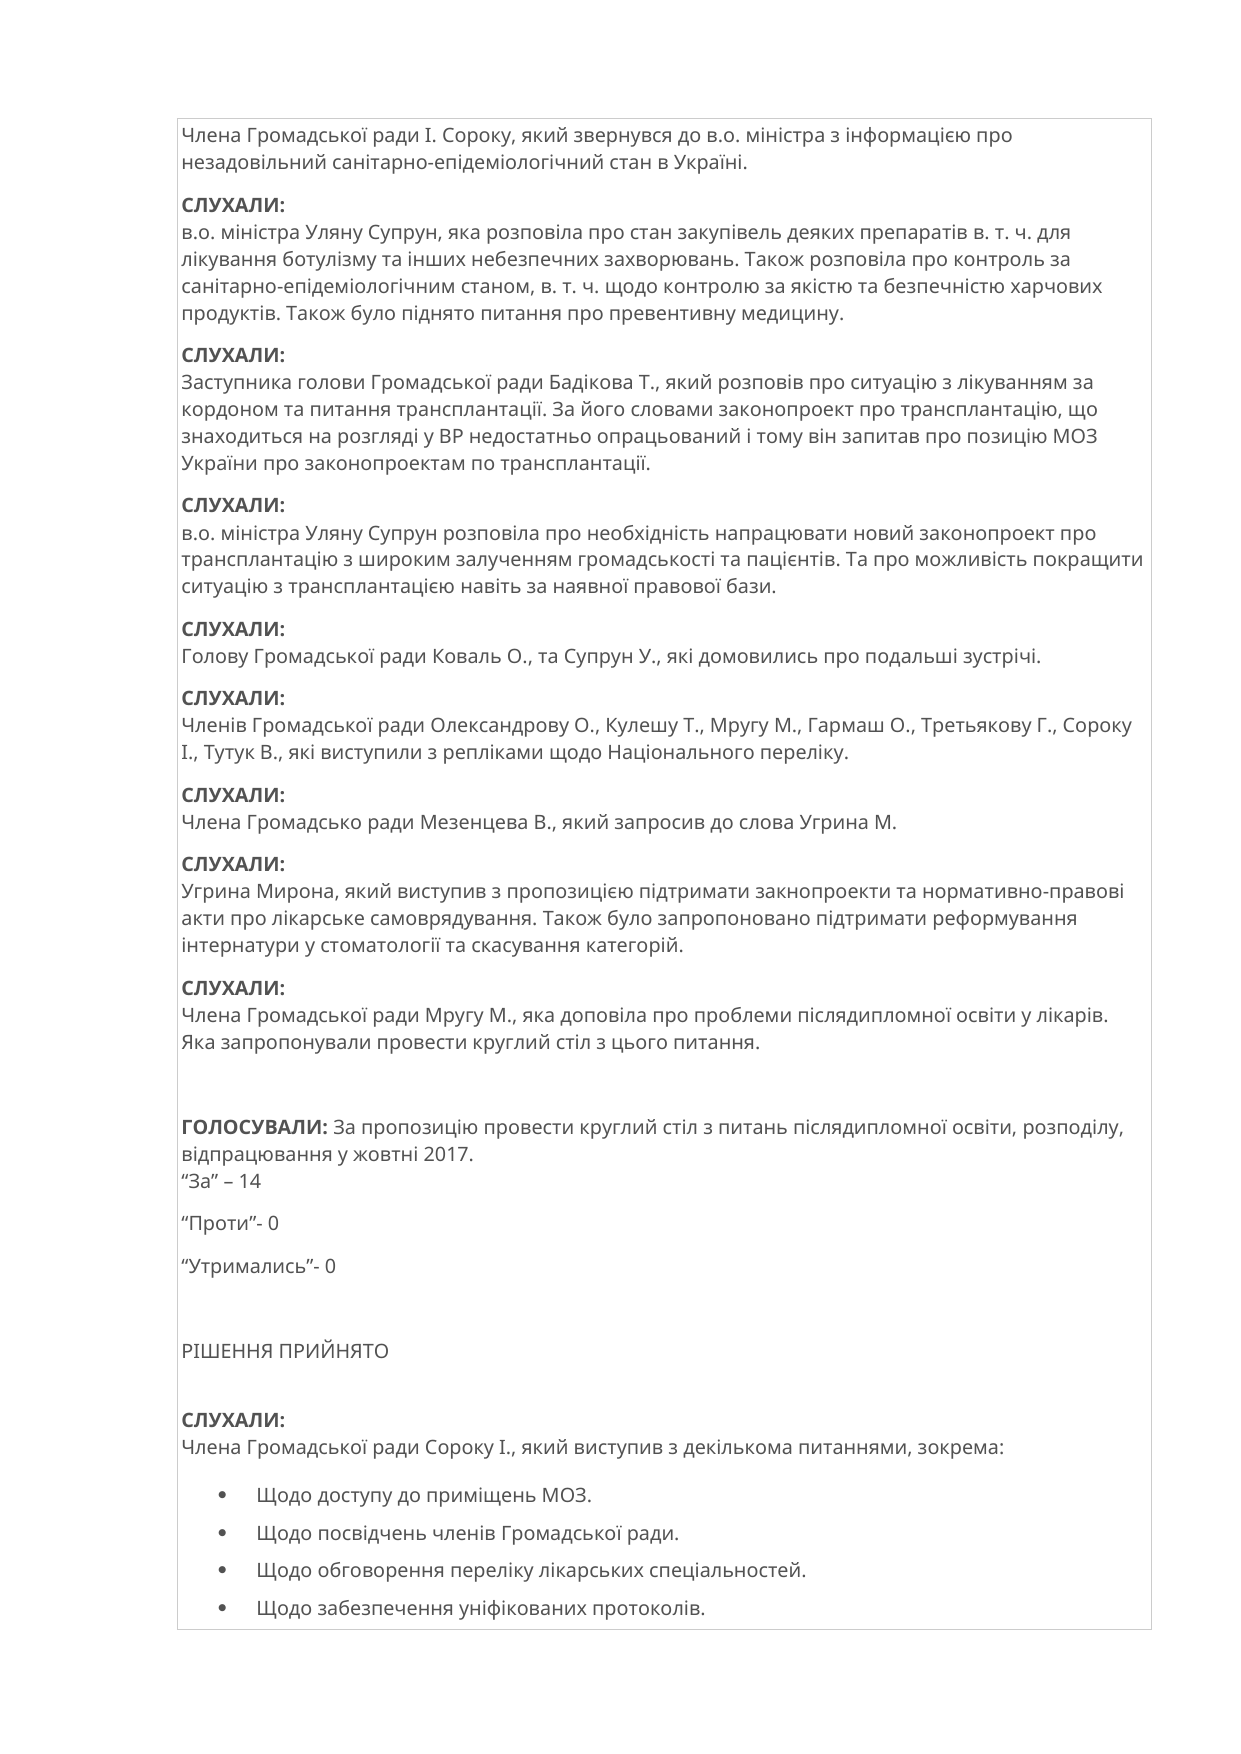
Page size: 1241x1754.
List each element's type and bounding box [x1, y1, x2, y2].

table_header [178, 119, 1151, 1629]
